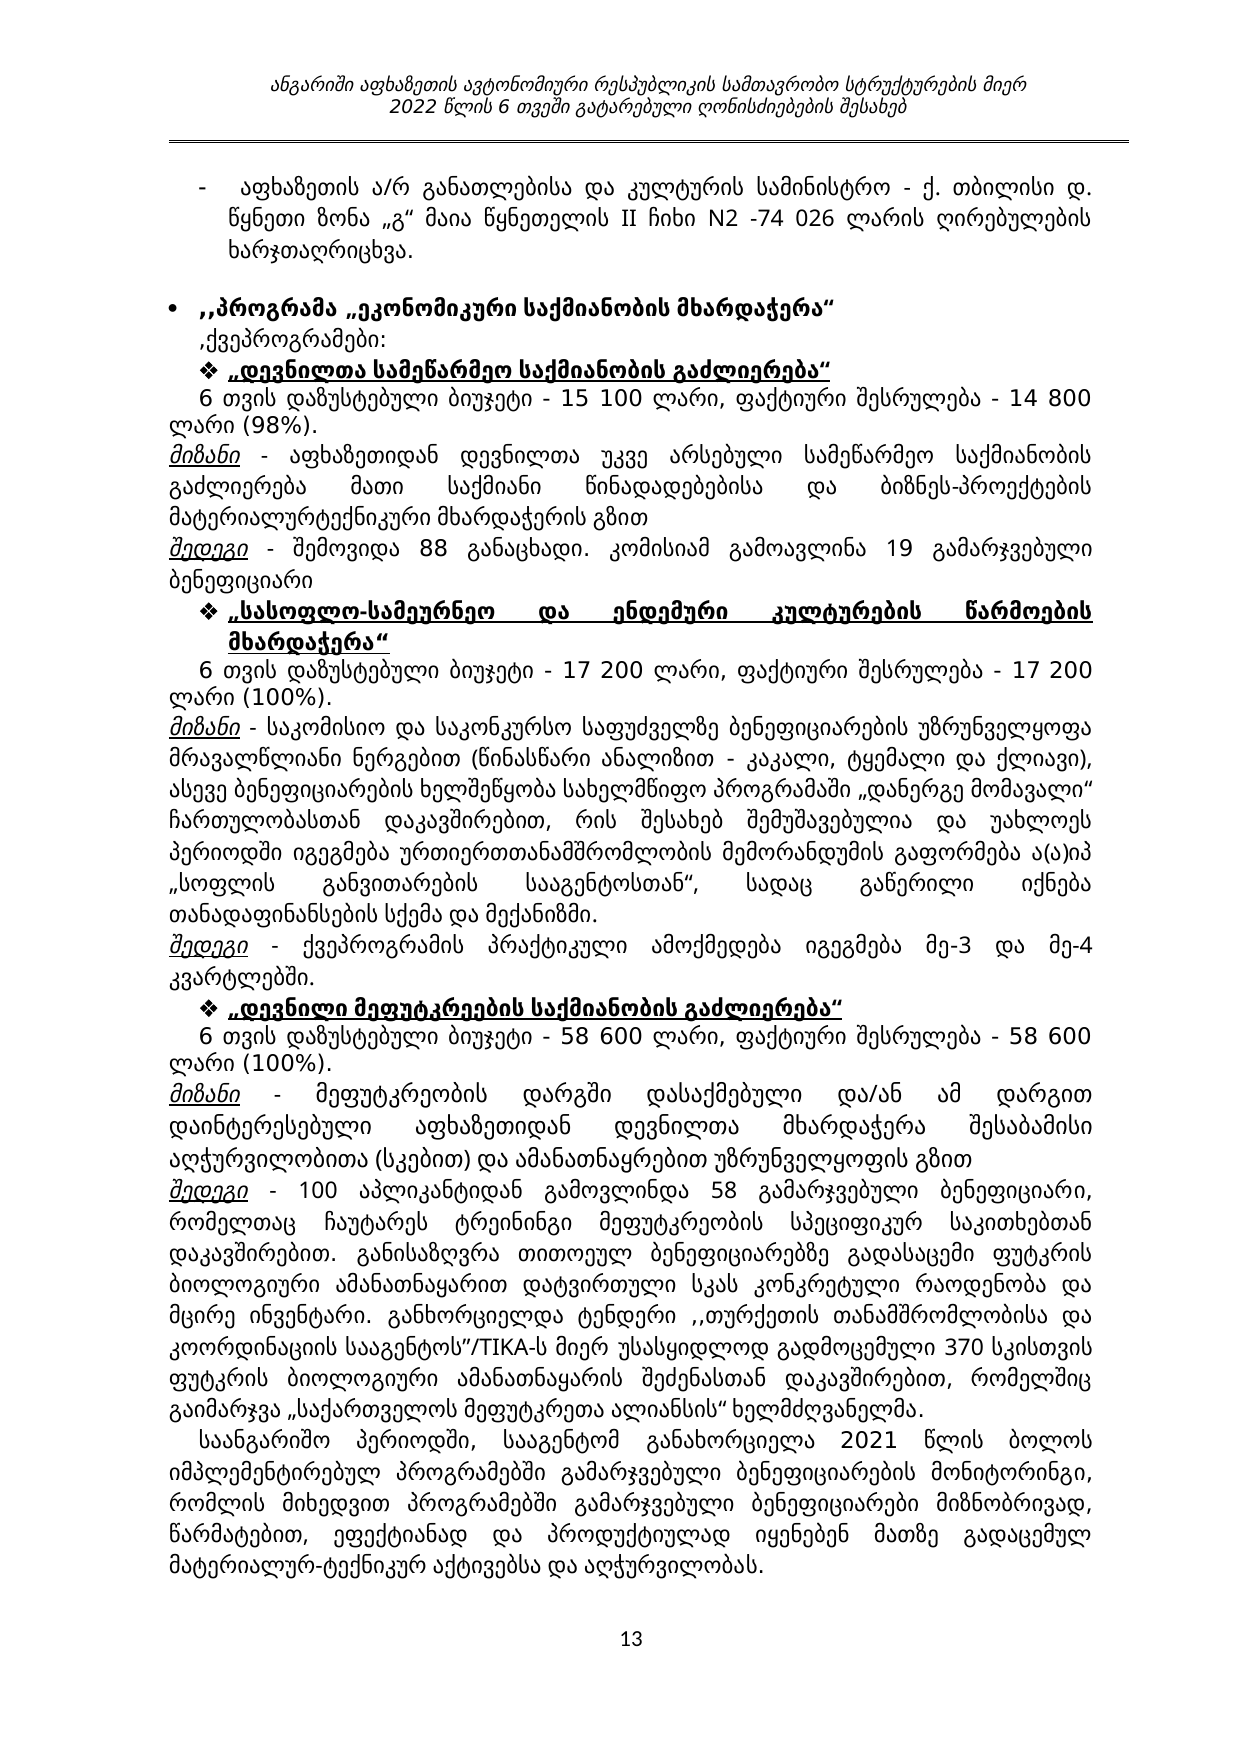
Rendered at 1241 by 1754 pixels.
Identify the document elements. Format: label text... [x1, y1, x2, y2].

list აფხაზეთის ა/რ განათლებისა და კულტურის სამინისტრო - ქ. თბილისი დ. წყნეთი ზონა „გ“ მაია წყნეთელის II ჩიხი N2 -74 026 ლარის ღირებულების ხარჯთაღრიცხვა. [198, 171, 1093, 265]
text შედეგი - 100 აპლიკანტიდან გამოვლინდა 58 გამარჯვებული ბენეფიციარი, რომელთაც ჩაუტარეს ტრეინინგი მეფუტკრეობის სპეციფიკურ საკითხებთან დაკავშირებით. განისაზღვრა თითოეულ ბენეფიციარებზე გადასაცემი ფუტკრის ბიოლოგიური ამანათნაყარით დატვირთული სკას კონკრეტული რაოდენობა და მცირე ინვენტარი. განხორციელდა ტენდერი ,,თურქეთის თანამშრომლობისა და კოორდინაციის სააგენტოს”/TIKA-ს მიერ უსასყიდლოდ გადმოცემული 370 სკისთვის ფუტკრის ბიოლოგიური ამანათნაყარის შეძენასთან დაკავშირებით, რომელშიც გაიმარჯვა „საქართველოს მეფუტკრეთა ალიანსის“ ხელმძღვანელმა. [169, 1174, 1093, 1424]
list „სასოფლო-სამეურნეო და ენდემური კულტურების წარმოების მხარდაჭერა“ [198, 595, 1093, 657]
list „დევნილთა სამეწარმეო საქმიანობის გაძლიერება“ [198, 354, 1093, 385]
list „დევნილი მეფუტკრეების საქმიანობის გაძლიერება“ [198, 992, 1093, 1023]
text მიზანი - საკომისიო და საკონკურსო საფუძველზე ბენეფიციარების უზრუნველყოფა მრავალწლიანი ნერგებით (წინასწარი ანალიზით - კაკალი, ტყემალი და ქლიავი), ასევე ბენეფიციარების ხელშეწყობა სახელმწიფო პროგრამაში „დანერგე მომავალი“ ჩართულობასთან დაკავშირებით, რის შესახებ შემუშავებულია და უახლოეს პერიოდში იგეგმება ურთიერთთანამშრომლობის მემორანდუმის გაფორმება ა(ა)იპ „სოფლის განვითარების სააგენტოსთან“, სადაც გაწერილი იქნება თანადაფინანსების სქემა და მექანიზმი. [169, 711, 1093, 929]
text საანგარიშო პერიოდში, სააგენტომ განახორციელა 2021 წლის ბოლოს იმპლემენტირებულ პროგრამებში გამარჯვებული ბენეფიციარების მონიტორინგი, რომლის მიხედვით პროგრამებში გამარჯვებული ბენეფიციარები მიზნობრივად, წარმატებით, ეფექტიანად და პროდუქტიულად იყენებენ მათზე გადაცემულ მატერიალურ-ტექნიკურ აქტივებსა და აღჭურვილობას. [169, 1424, 1093, 1581]
text მიზანი - მეფუტკრეობის დარგში დასაქმებული და/ან ამ დარგით დაინტერესებული აფხაზეთიდან დევნილთა მხარდაჭერა შესაბამისი აღჭურვილობითა (სკებით) და ამანათნაყრებით უზრუნველყოფის გზით [972, 1076, 1093, 1174]
text შედეგი - ქვეპროგრამის პრაქტიკული ამოქმედება იგეგმება მე-3 და მე-4 კვარტლებში. [169, 929, 1093, 992]
text 6 თვის დაზუსტებული ბიუჯეტი - 58 600 ლარი, ფაქტიური შესრულება - 58 600 ლარი (100%). [169, 1023, 1093, 1076]
text ,ქვეპროგრამები: [198, 323, 1093, 354]
text 6 თვის დაზუსტებული ბიუჯეტი - 15 100 ლარი, ფაქტიური შესრულება - 14 800 ლარი (98%). [169, 385, 1093, 438]
text შედეგი - შემოვიდა 88 განაცხადი. კომისიამ გამოავლინა 19 გამარჯვებული ბენეფიციარი [169, 532, 1093, 595]
text 6 თვის დაზუსტებული ბიუჯეტი - 17 200 ლარი, ფაქტიური შესრულება - 17 200 ლარი (100%). [169, 657, 1093, 711]
text მიზანი - აფხაზეთიდან დევნილთა უკვე არსებული სამეწარმეო საქმიანობის გაძლიერება მათი საქმიანი წინადადებებისა და ბიზნეს-პროექტების მატერიალურტექნიკური მხარდაჭერის გზით [169, 438, 1093, 532]
list ,,პროგრამა „ეკონომიკური საქმიანობის მხარდაჭერა“ [169, 291, 1093, 323]
